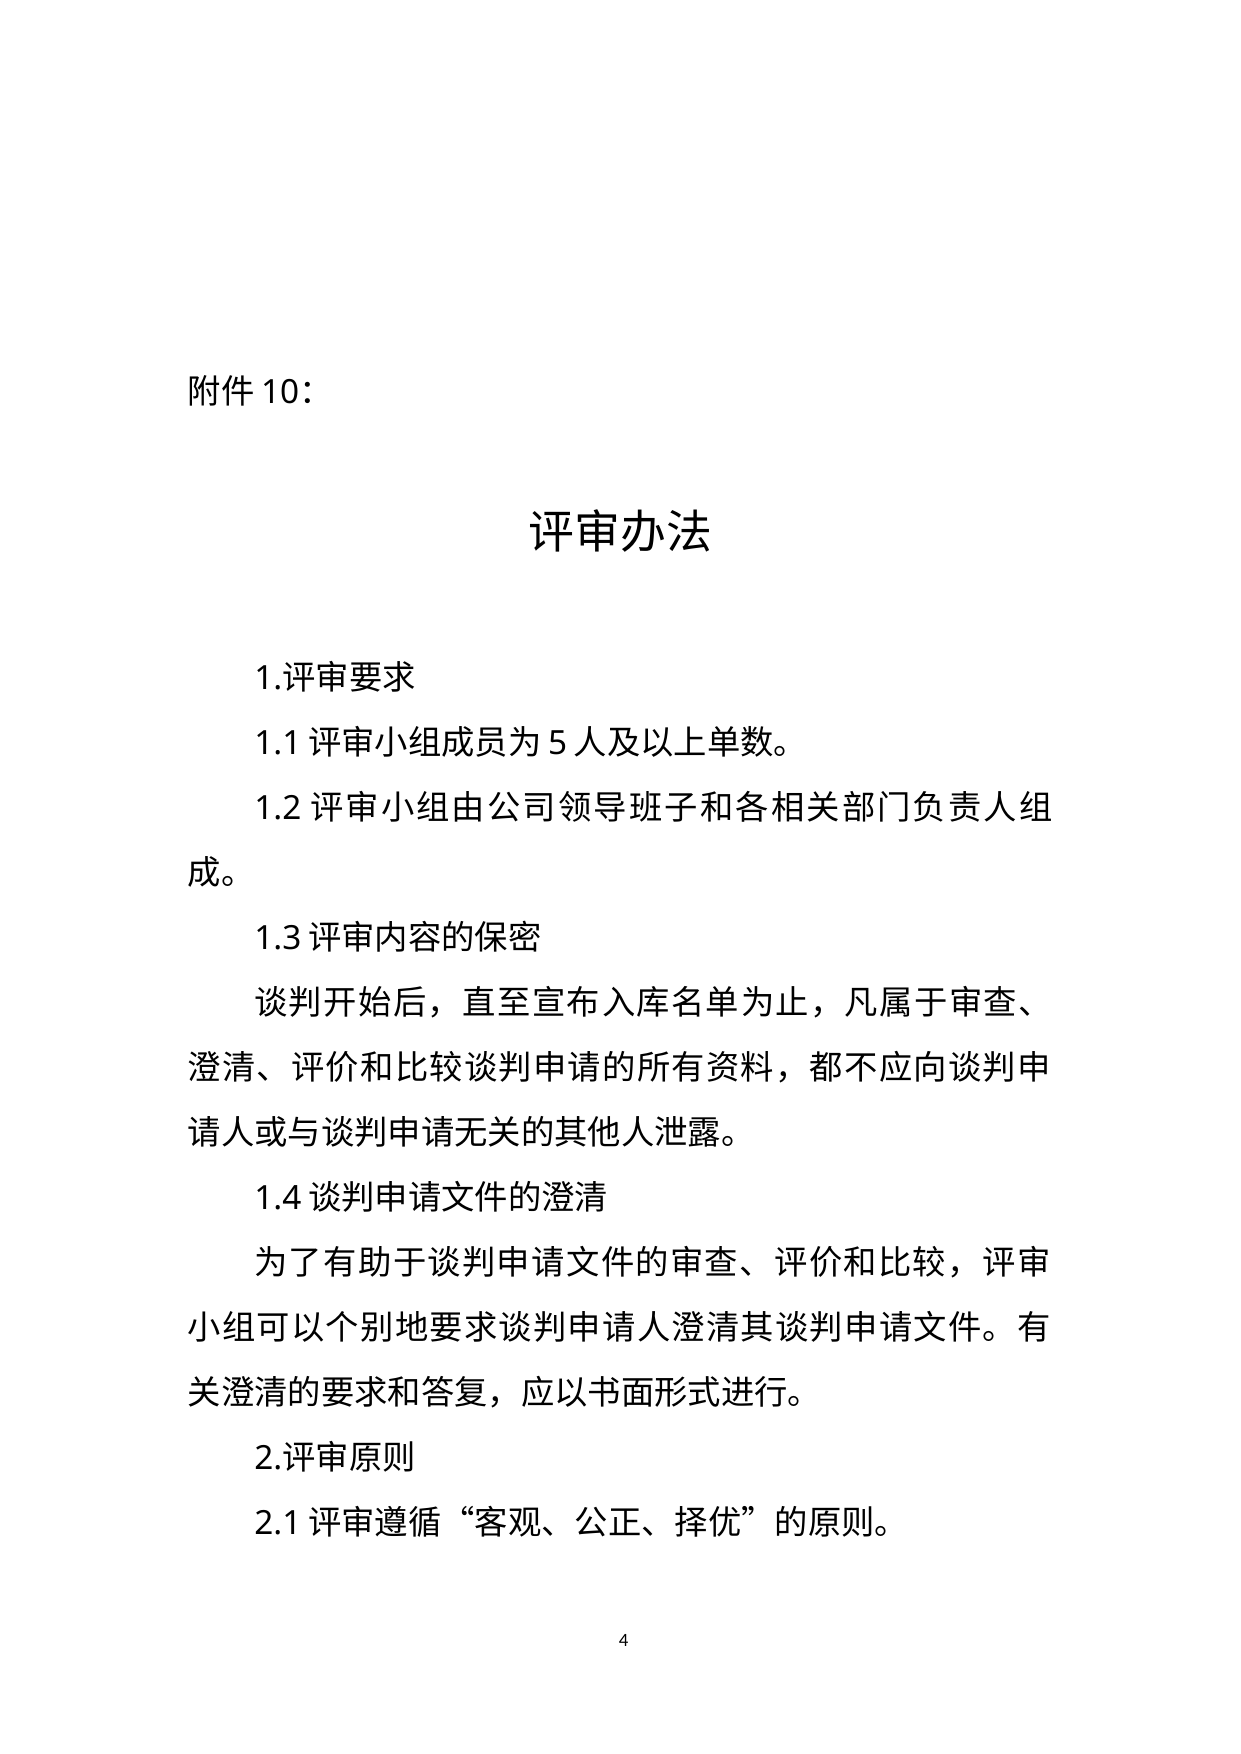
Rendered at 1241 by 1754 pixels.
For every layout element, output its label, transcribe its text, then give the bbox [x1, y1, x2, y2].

text 2.1评审遵循“客观、公正、择优”的原则。 [187, 1488, 1053, 1553]
text 1.评审要求 [187, 643, 1053, 708]
text 为了有助于谈判申请文件的审查、评价和比较，评审小组可以个别地要求谈判申请人澄清其谈判申请文件。有关澄清的要求和答复，应以书面形式进行。 [187, 1228, 1053, 1423]
text 1.3评审内容的保密 [187, 903, 1053, 968]
text 1.4谈判申请文件的澄清 [187, 1163, 1053, 1228]
subtitle 评审办法 [187, 480, 1053, 578]
text 附件10： [187, 357, 1053, 415]
text 2.评审原则 [187, 1423, 1053, 1488]
text 谈判开始后，直至宣布入库名单为止，凡属于审查、澄清、评价和比较谈判申请的所有资料，都不应向谈判申请人或与谈判申请无关的其他人泄露。 [187, 968, 1053, 1163]
text 1.2评审小组由公司领导班子和各相关部门负责人组成。 [187, 773, 1053, 903]
text 1.1评审小组成员为5人及以上单数。 [187, 708, 1053, 773]
